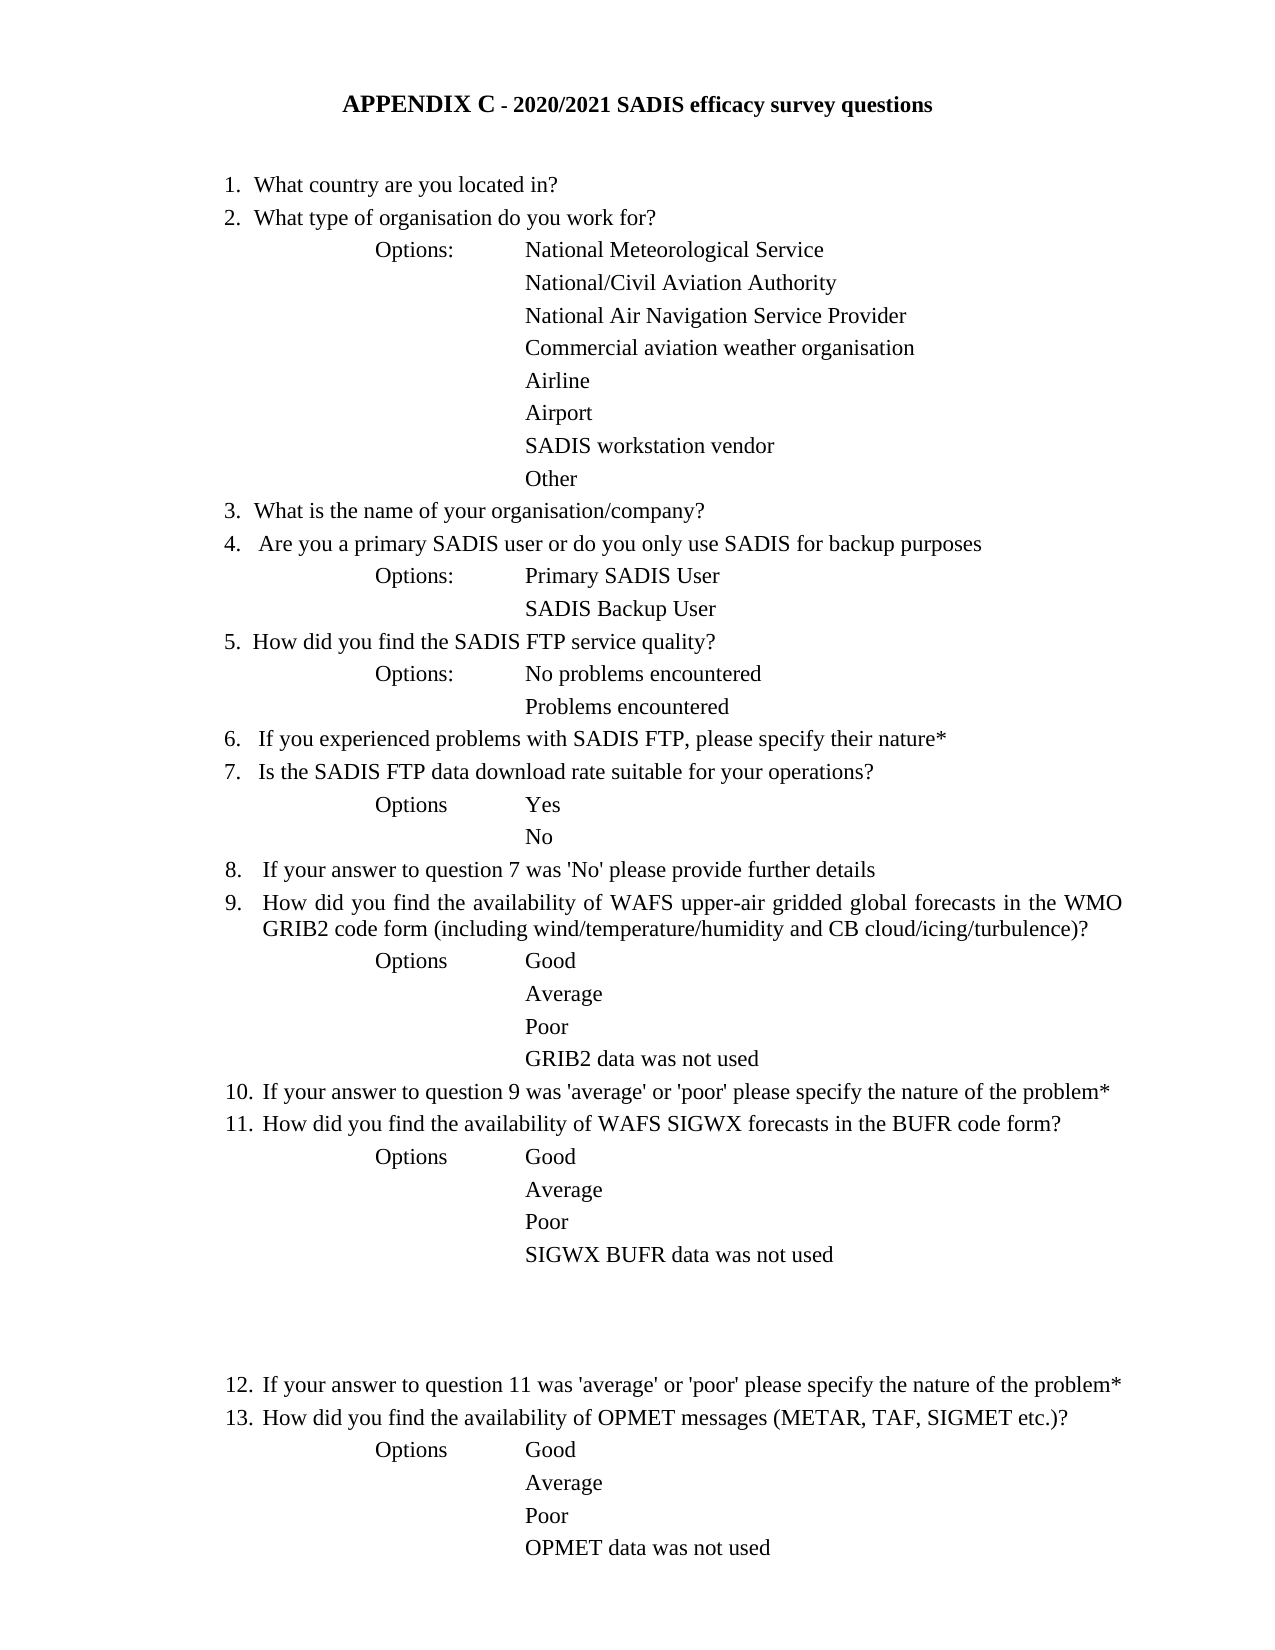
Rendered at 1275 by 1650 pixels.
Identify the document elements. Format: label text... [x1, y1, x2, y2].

text SIGWX BUFR data was not used [300, 1241, 1125, 1267]
text APPENDIX C - 2020/2021 SADIS efficacy survey questions [150, 89, 1125, 117]
text Options Good [300, 1143, 1125, 1169]
text Poor [300, 1502, 1125, 1528]
text GRIB2 data was not used [300, 1045, 1125, 1072]
text 7. Is the SADIS FTP data download rate suitable for your operations? [224, 758, 1125, 784]
text SADIS Backup User [209, 595, 1125, 621]
text No [300, 823, 1125, 850]
text Poor [300, 1013, 1125, 1039]
list How did you find the availability of OPMET messages (METAR, TAF, SIGMET etc.)? [225, 1404, 1125, 1430]
list What type of organisation do you work for? [224, 204, 1125, 230]
text Average [300, 1176, 1125, 1202]
text Airport [150, 399, 1125, 426]
text 4. Are you a primary SADIS user or do you only use SADIS for backup purposes [209, 530, 1125, 556]
list If your answer to question 9 was 'average' or 'poor' please specify the nature of the problem* [225, 1078, 1125, 1104]
text Options Yes [300, 791, 1125, 817]
text Options: Primary SADIS User [209, 562, 1125, 589]
list How did you find the availability of WAFS upper-air gridded global forecasts in the WMO GRIB2 code form (including wind/temperature/humidity and CB cloud/icing/turbulence)? [225, 888, 1125, 941]
text 3. What is the name of your organisation/company? [209, 497, 1125, 524]
text 6. If you experienced problems with SADIS FTP, please specify their nature* [224, 726, 1125, 752]
list What country are you located in? [224, 171, 1125, 198]
text Options Good [300, 947, 1125, 974]
text SADIS workstation vendor [150, 432, 1125, 458]
list If your answer to question 11 was 'average' or 'poor' please specify the nature of the problem* [225, 1371, 1125, 1398]
text Options: No problems encountered [300, 660, 1125, 687]
text Average [300, 980, 1125, 1006]
text Airline [150, 367, 1125, 393]
text Other [150, 465, 1125, 491]
text Options: National Meteorological Service [150, 236, 1125, 263]
list How did you find the availability of WAFS SIGWX forecasts in the BUFR code form? [225, 1111, 1125, 1137]
list If your answer to question 7 was 'No' please provide further details [225, 856, 1125, 882]
text National Air Navigation Service Provider [150, 302, 1125, 328]
text National/Civil Aviation Authority [150, 269, 1125, 295]
text Poor [300, 1208, 1125, 1235]
text Commercial aviation weather organisation [150, 334, 1125, 361]
text Problems encountered [300, 693, 1125, 719]
text Options Good [300, 1437, 1125, 1463]
text 5. How did you find the SADIS FTP service quality? [209, 628, 1125, 654]
text Average [300, 1469, 1125, 1496]
text OPMET data was not used [300, 1534, 1125, 1561]
